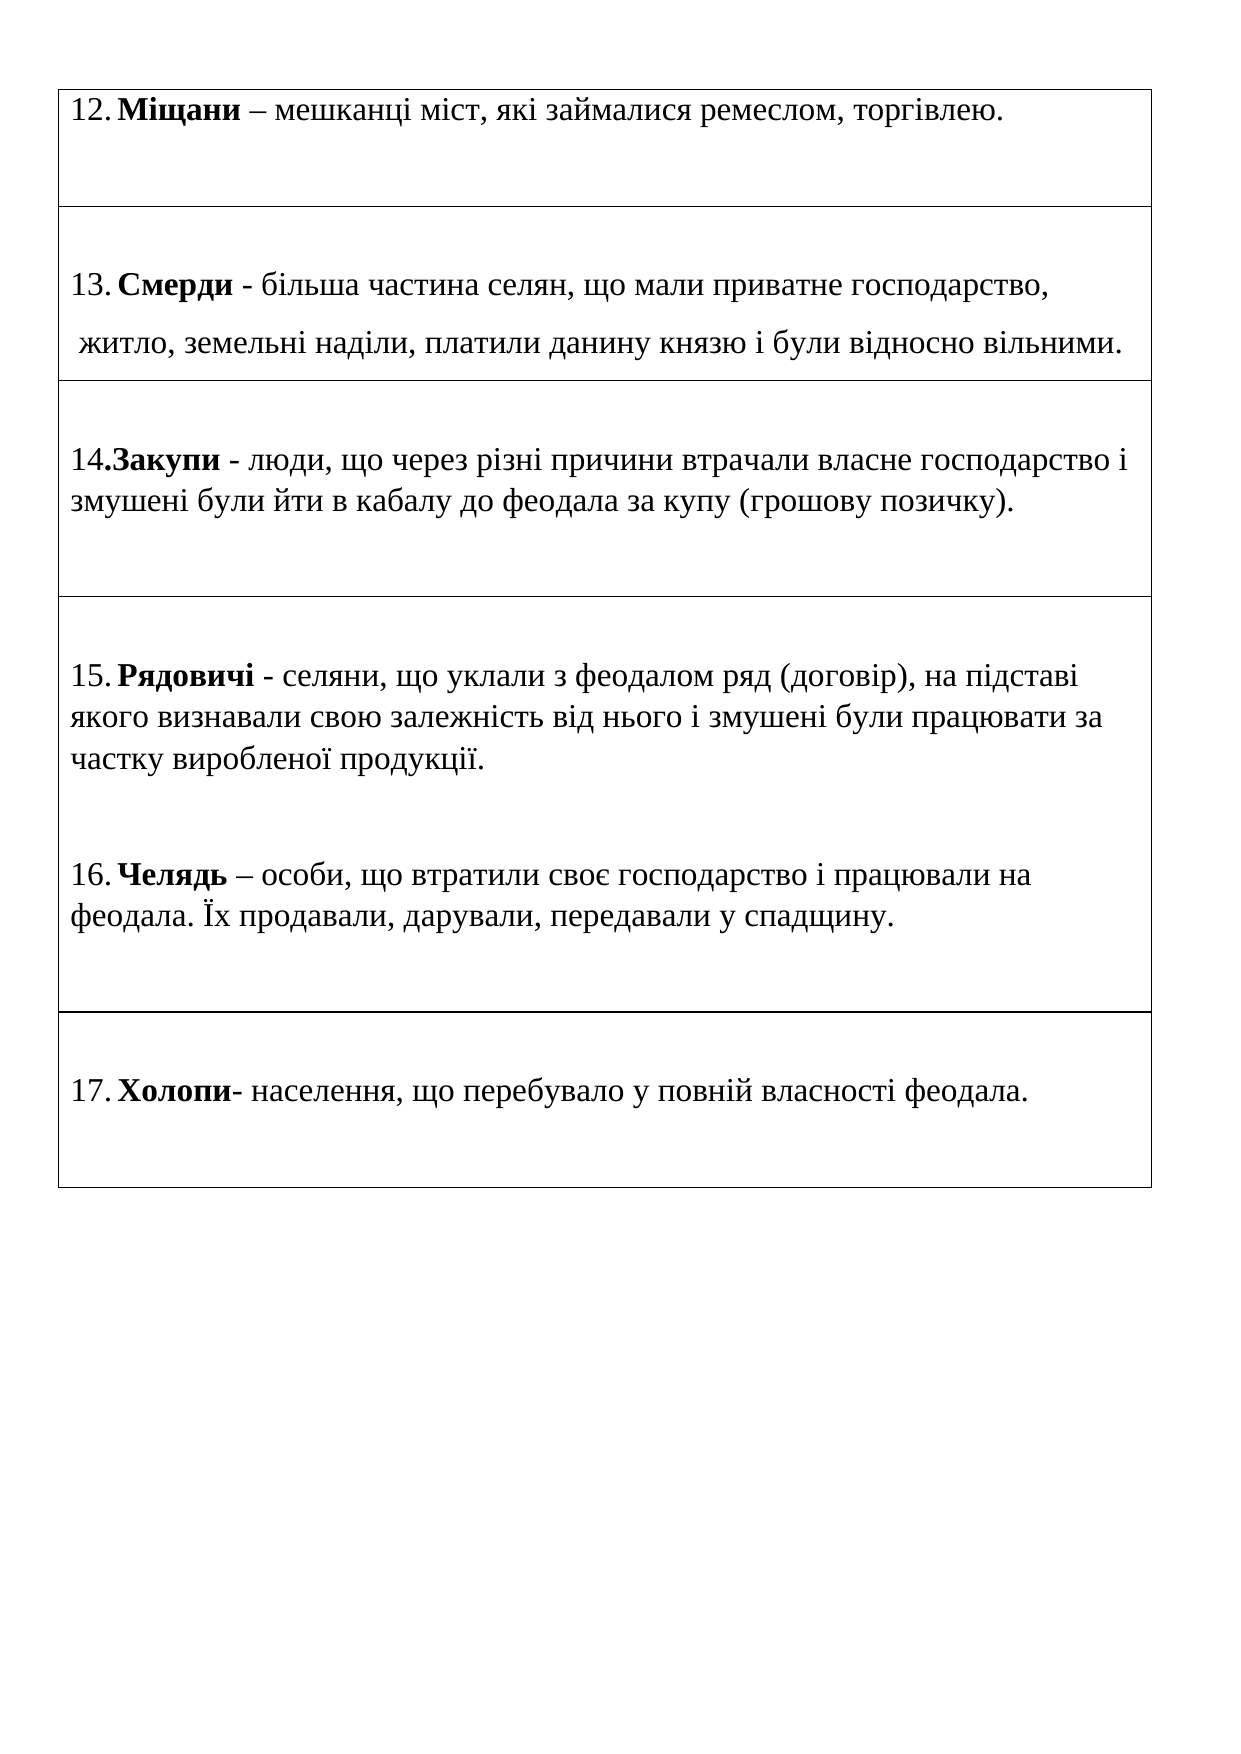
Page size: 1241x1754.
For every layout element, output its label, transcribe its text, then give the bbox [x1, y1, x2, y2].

table_cell 17. Холопи- населення, що перебувало у повній власності феодала. [59, 1013, 1151, 1187]
table_cell 13. Смерди - більша частина селян, що мали приватне господарство, житло, земельні наділи, платили данину князю і були відносно вільними. [59, 207, 1151, 380]
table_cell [59, 90, 1151, 206]
table_cell 14.Закупи - люди, що через різні причини втрачали власне господарство і змушені були йти в кабалу до фео­дала за купу (грошову позичку). [59, 381, 1151, 596]
table_cell 15. Рядовичі - селяни, що уклали з феодалом ряд (до­говір), на підставі якого визнавали свою залежність від нього і змушені були працювати за частку виробленої продукції. 16. Челядь – особи, що втратили своє господарство і працювали на феодала. Їх продавали, дарували, передавали у спадщину. [59, 597, 1151, 1011]
